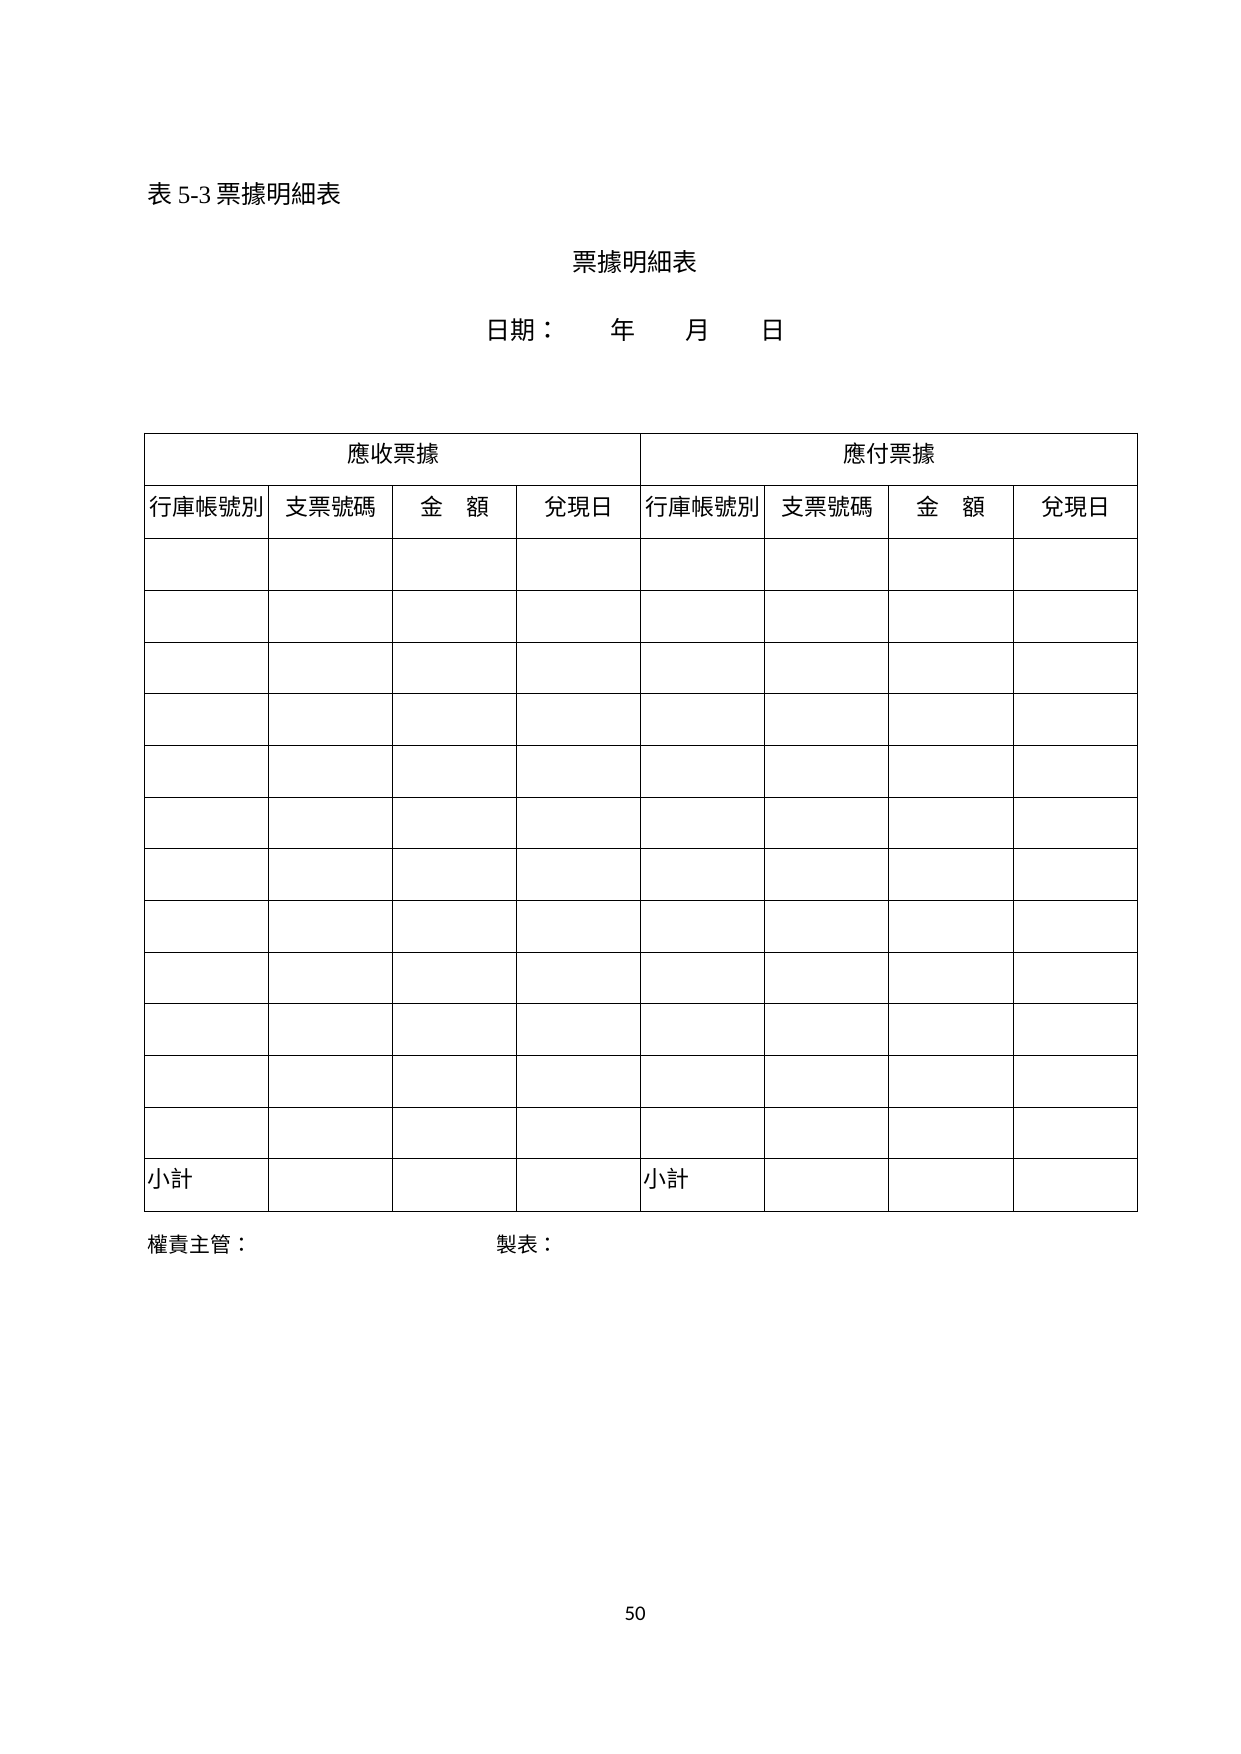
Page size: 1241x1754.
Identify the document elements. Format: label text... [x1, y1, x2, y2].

table_cell [517, 539, 640, 590]
table_cell [1014, 849, 1137, 900]
table_cell [269, 953, 392, 1003]
table_cell [145, 1056, 268, 1107]
table_cell [517, 1056, 640, 1107]
table_cell [641, 539, 764, 590]
table_cell [269, 849, 392, 900]
table_cell [1014, 1004, 1137, 1055]
table_cell [393, 1159, 516, 1211]
table_cell [1014, 1056, 1137, 1107]
table_cell [145, 1108, 268, 1158]
table_cell [517, 1004, 640, 1055]
table_cell [517, 591, 640, 642]
table_cell [145, 901, 268, 952]
table_cell [517, 953, 640, 1003]
table_cell [517, 798, 640, 848]
table_cell [393, 849, 516, 900]
table_cell [641, 694, 764, 745]
table_cell [765, 694, 888, 745]
table_cell [269, 1004, 392, 1055]
table_cell [1014, 1159, 1137, 1211]
text 日期： 年 月 日 [148, 310, 1122, 347]
table_cell [145, 1004, 268, 1055]
table_cell [269, 1108, 392, 1158]
table_cell 兌現日 [1014, 486, 1137, 538]
table_cell 小計 [145, 1159, 268, 1211]
table_cell [889, 901, 1013, 952]
text 表5-3票據明細表 [148, 174, 1122, 211]
table_cell 金 額 [889, 486, 1013, 538]
table_cell [889, 849, 1013, 900]
table_cell [765, 953, 888, 1003]
table_cell [145, 746, 268, 797]
table_cell [145, 694, 268, 745]
table_cell 兌現日 [517, 486, 640, 538]
table_cell [889, 953, 1013, 1003]
table_cell [269, 1159, 392, 1211]
table_cell [765, 539, 888, 590]
table_cell [393, 901, 516, 952]
table_cell [145, 798, 268, 848]
table_cell [1014, 798, 1137, 848]
table_cell 製表： [493, 1212, 842, 1274]
table_cell [393, 591, 516, 642]
table_cell [145, 849, 268, 900]
table_cell [765, 746, 888, 797]
table_cell [1014, 901, 1137, 952]
table_cell [145, 953, 268, 1003]
table_cell [269, 539, 392, 590]
table_cell [145, 643, 268, 693]
table_cell [889, 746, 1013, 797]
table_cell 行庫帳號別 [145, 486, 268, 538]
table_cell [641, 1004, 764, 1055]
table_cell [889, 694, 1013, 745]
table_cell [641, 591, 764, 642]
table_cell [641, 746, 764, 797]
table_cell [269, 901, 392, 952]
table_cell [889, 643, 1013, 693]
table_cell [393, 1056, 516, 1107]
table_cell 小計 [641, 1159, 764, 1211]
table_cell [1014, 694, 1137, 745]
table_cell [393, 1108, 516, 1158]
table_cell [517, 1108, 640, 1158]
table_cell [765, 1056, 888, 1107]
table_cell [765, 1004, 888, 1055]
table_cell [765, 1159, 888, 1211]
table_cell [393, 798, 516, 848]
text 票據明細表 [148, 242, 1122, 279]
table_cell [641, 1056, 764, 1107]
table_cell [889, 591, 1013, 642]
table_cell [765, 798, 888, 848]
table_cell [889, 539, 1013, 590]
table_cell [517, 901, 640, 952]
table_cell [1014, 746, 1137, 797]
table_cell [765, 643, 888, 693]
table_cell [269, 1056, 392, 1107]
table_cell [393, 953, 516, 1003]
table_cell [641, 643, 764, 693]
table_cell [641, 798, 764, 848]
table_cell [517, 643, 640, 693]
table_cell [517, 694, 640, 745]
table_cell [765, 591, 888, 642]
table_cell [145, 539, 268, 590]
table_cell [1014, 953, 1137, 1003]
table_cell [517, 1159, 640, 1211]
table_header 應付票據 [641, 434, 1137, 485]
table_cell [889, 1159, 1013, 1211]
table_cell [393, 643, 516, 693]
table_cell [765, 1108, 888, 1158]
table_cell 支票號碼 [765, 486, 888, 538]
table_cell 權責主管： [145, 1212, 493, 1274]
table_cell [765, 849, 888, 900]
table_cell [889, 1056, 1013, 1107]
table_cell [269, 694, 392, 745]
table_cell [269, 798, 392, 848]
table_cell [889, 1004, 1013, 1055]
table_cell 行庫帳號別 [641, 486, 764, 538]
table_cell [269, 643, 392, 693]
table_cell [145, 591, 268, 642]
table_cell [889, 798, 1013, 848]
table_cell [1014, 643, 1137, 693]
table_cell [641, 953, 764, 1003]
table_cell 金 額 [393, 486, 516, 538]
table_cell [641, 849, 764, 900]
table_cell [269, 746, 392, 797]
table_cell [1014, 591, 1137, 642]
table_cell [517, 849, 640, 900]
table_cell [1014, 539, 1137, 590]
table_cell [517, 746, 640, 797]
table_header 應收票據 [145, 434, 640, 485]
table_cell 支票號碼 [269, 486, 392, 538]
table_cell [269, 591, 392, 642]
table_cell [641, 1108, 764, 1158]
table_cell [765, 901, 888, 952]
table_cell [393, 539, 516, 590]
table_cell [1014, 1108, 1137, 1158]
table_cell [641, 901, 764, 952]
table_cell [889, 1108, 1013, 1158]
table_cell [393, 694, 516, 745]
table_cell [393, 746, 516, 797]
table_cell [393, 1004, 516, 1055]
